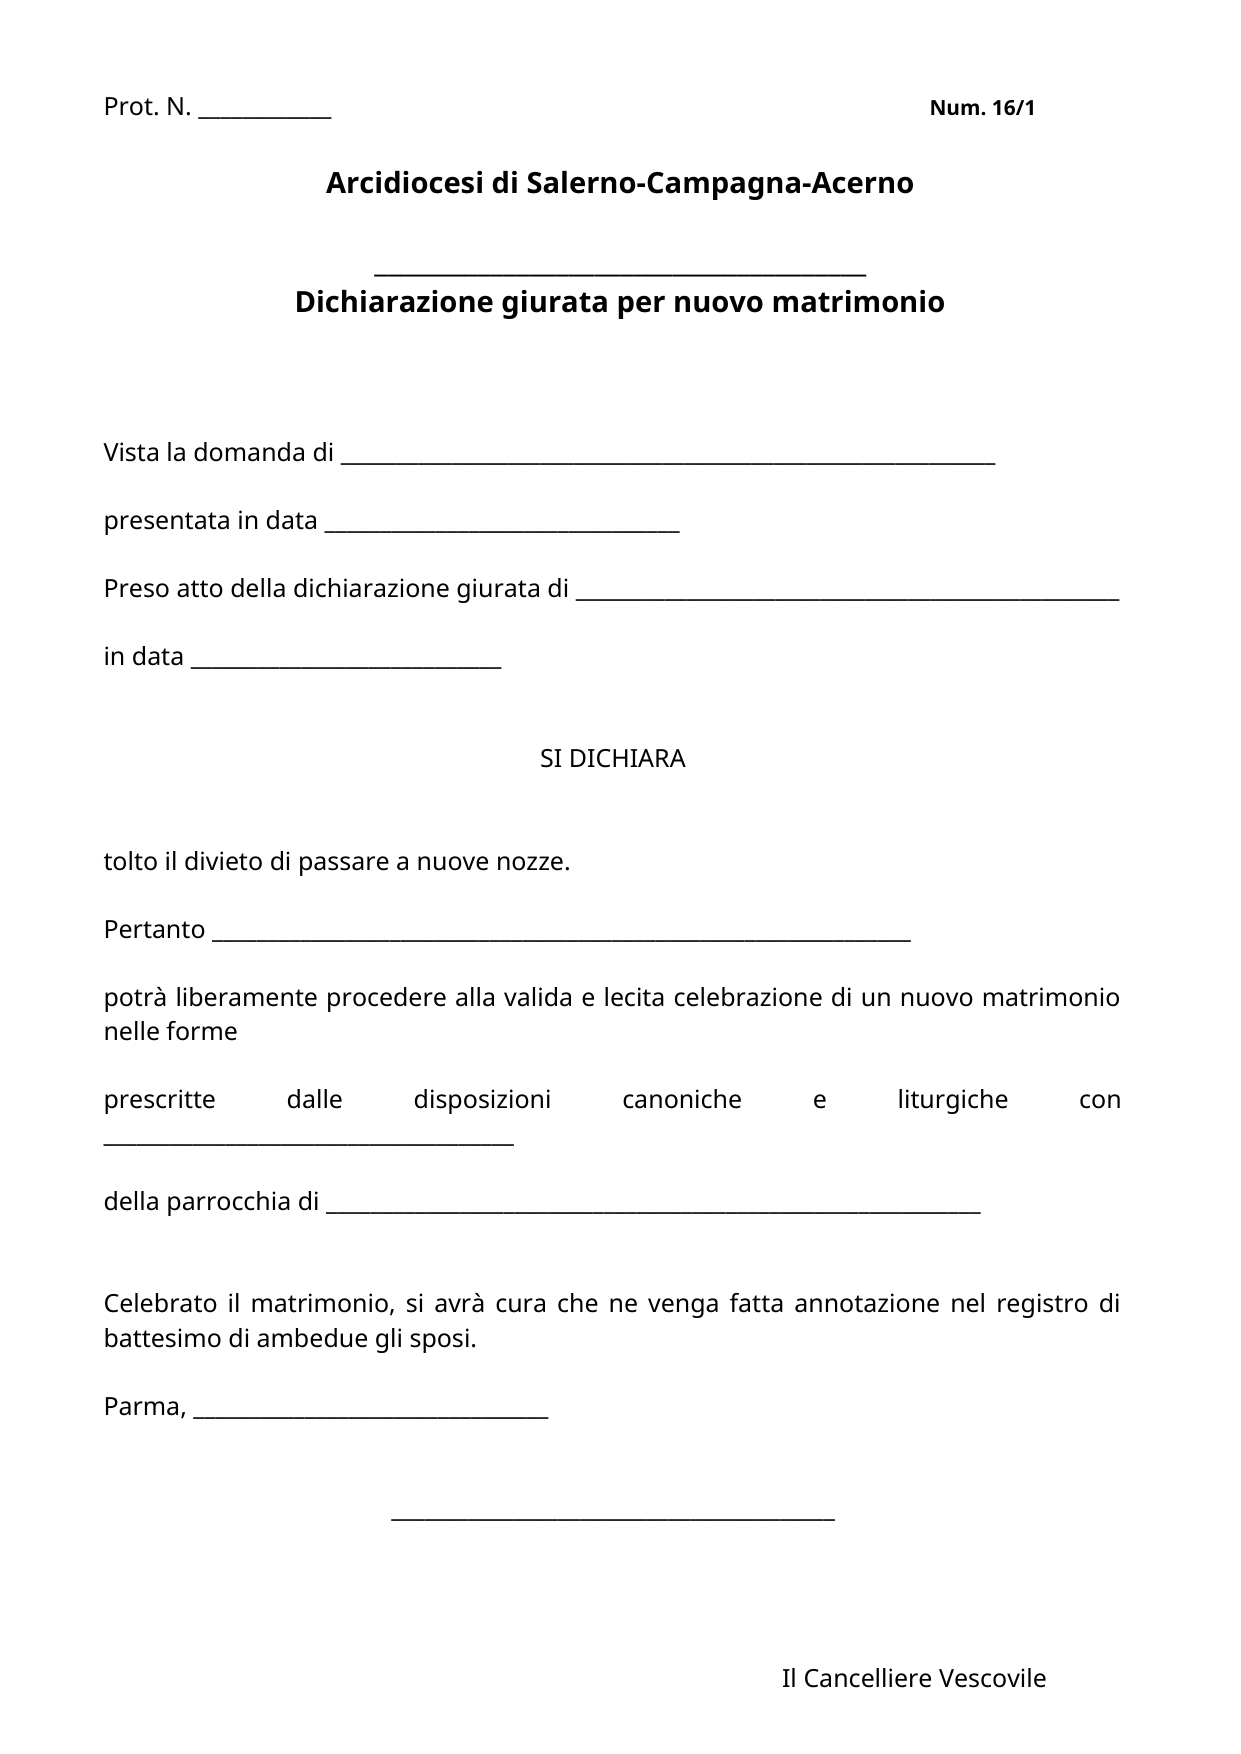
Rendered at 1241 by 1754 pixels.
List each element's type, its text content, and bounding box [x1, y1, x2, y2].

text Parma, ________________________________ [103, 1388, 1122, 1422]
text Arcidiocesi di Salerno-Campagna-Acerno [118, 162, 1122, 202]
text Pertanto _______________________________________________________________ [103, 911, 1122, 946]
text Celebrato il matrimonio, si avrà cura che ne venga fatta annotazione nel registro di battesimo di ambedue gli sposi. [103, 1286, 1122, 1354]
text della parrocchia di ___________________________________________________________ [103, 1184, 1122, 1218]
text in data ____________________________ [103, 639, 1122, 673]
text Preso atto della dichiarazione giurata di _________________________________________________ [103, 571, 1122, 605]
text Vista la domanda di ___________________________________________________________ [103, 434, 1122, 469]
text Il Cancelliere Vescovile [693, 1661, 1122, 1695]
text Prot. N. ____________ Num. 16/1 [103, 89, 1122, 123]
text Dichiarazione giurata per nuovo matrimonio [118, 281, 1122, 321]
text potrà liberamente procedere alla valida e lecita celebrazione di un nuovo matrimonio nelle forme [103, 979, 1122, 1048]
text SI DICHIARA [103, 741, 1122, 775]
text presentata in data ________________________________ [103, 503, 1122, 537]
text ______________________________________ [118, 242, 1122, 281]
text ________________________________________ [103, 1491, 1122, 1524]
text tolto il divieto di passare a nuove nozze. [103, 843, 1122, 877]
text prescritte dalle disposizioni canoniche e liturgiche con _____________________________________ [103, 1082, 1122, 1150]
